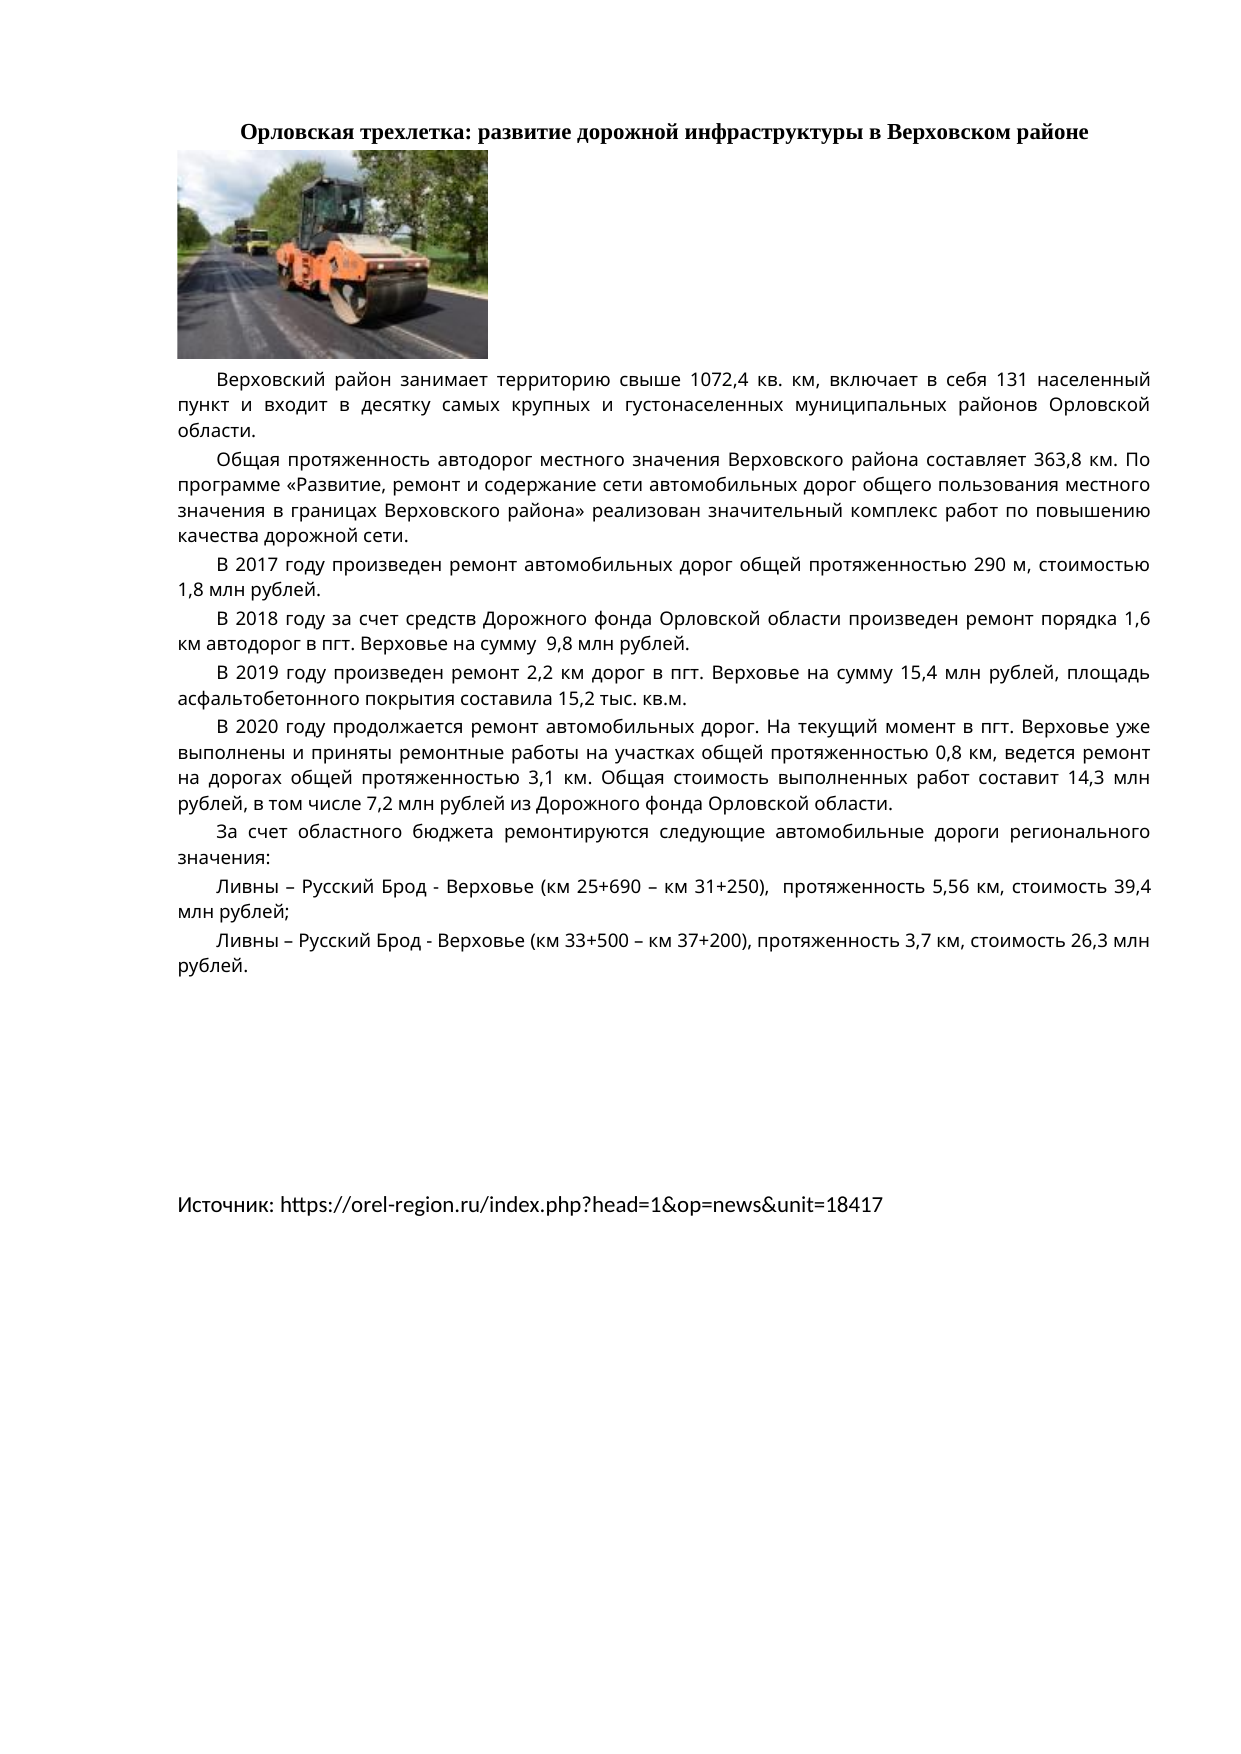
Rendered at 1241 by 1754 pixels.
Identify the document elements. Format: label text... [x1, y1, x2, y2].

text В 2017 году произведен ремонт автомобильных дорог общей протяженностью 290 м, стоимостью 1,8 млн рублей. [177, 551, 1152, 602]
text Общая протяженность автодорог местного значения Верховского района составляет 363,8 км. По программе «Развитие, ремонт и содержание сети автомобильных дорог общего пользования местного значения в границах Верховского района» реализован значительный комплекс работ по повышению качества дорожной сети. [177, 446, 1152, 548]
text В 2019 году произведен ремонт 2,2 км дорог в пгт. Верховье на сумму 15,4 млн рублей, площадь асфальтобетонного покрытия составила 15,2 тыс. кв.м. [177, 659, 1152, 710]
text В 2020 году продолжается ремонт автомобильных дорог. На текущий момент в пгт. Верховье уже выполнены и приняты ремонтные работы на участках общей протяженностью 0,8 км, ведется ремонт на дорогах общей протяженностью 3,1 км. Общая стоимость выполненных работ составит 14,3 млн рублей, в том числе 7,2 млн рублей из Дорожного фонда Орловской области. [177, 713, 1152, 816]
picture [177, 150, 488, 359]
text Орловская трехлетка: развитие дорожной инфраструктуры в Верховском районе [177, 118, 1152, 144]
text Источник: https://orel-region.ru/index.php?head=1&op=news&unit=18417 [177, 1190, 1152, 1218]
text За счет областного бюджета ремонтируются следующие автомобильные дороги регионального значения: [177, 819, 1152, 870]
text Ливны – Русский Брод - Верховье (км 33+500 – км 37+200), протяженность 3,7 км, стоимость 26,3 млн рублей. [177, 927, 1152, 978]
text В 2018 году за счет средств Дорожного фонда Орловской области произведен ремонт порядка 1,6 км автодорог в пгт. Верховье на сумму 9,8 млн рублей. [177, 605, 1152, 656]
text Верховский район занимает территорию свыше 1072,4 кв. км, включает в себя 131 населенный пункт и входит в десятку самых крупных и густонаселенных муниципальных районов Орловской области. [177, 366, 1152, 443]
text Ливны – Русский Брод - Верховье (км 25+690 – км 31+250), протяженность 5,56 км, стоимость 39,4 млн рублей; [177, 873, 1152, 924]
